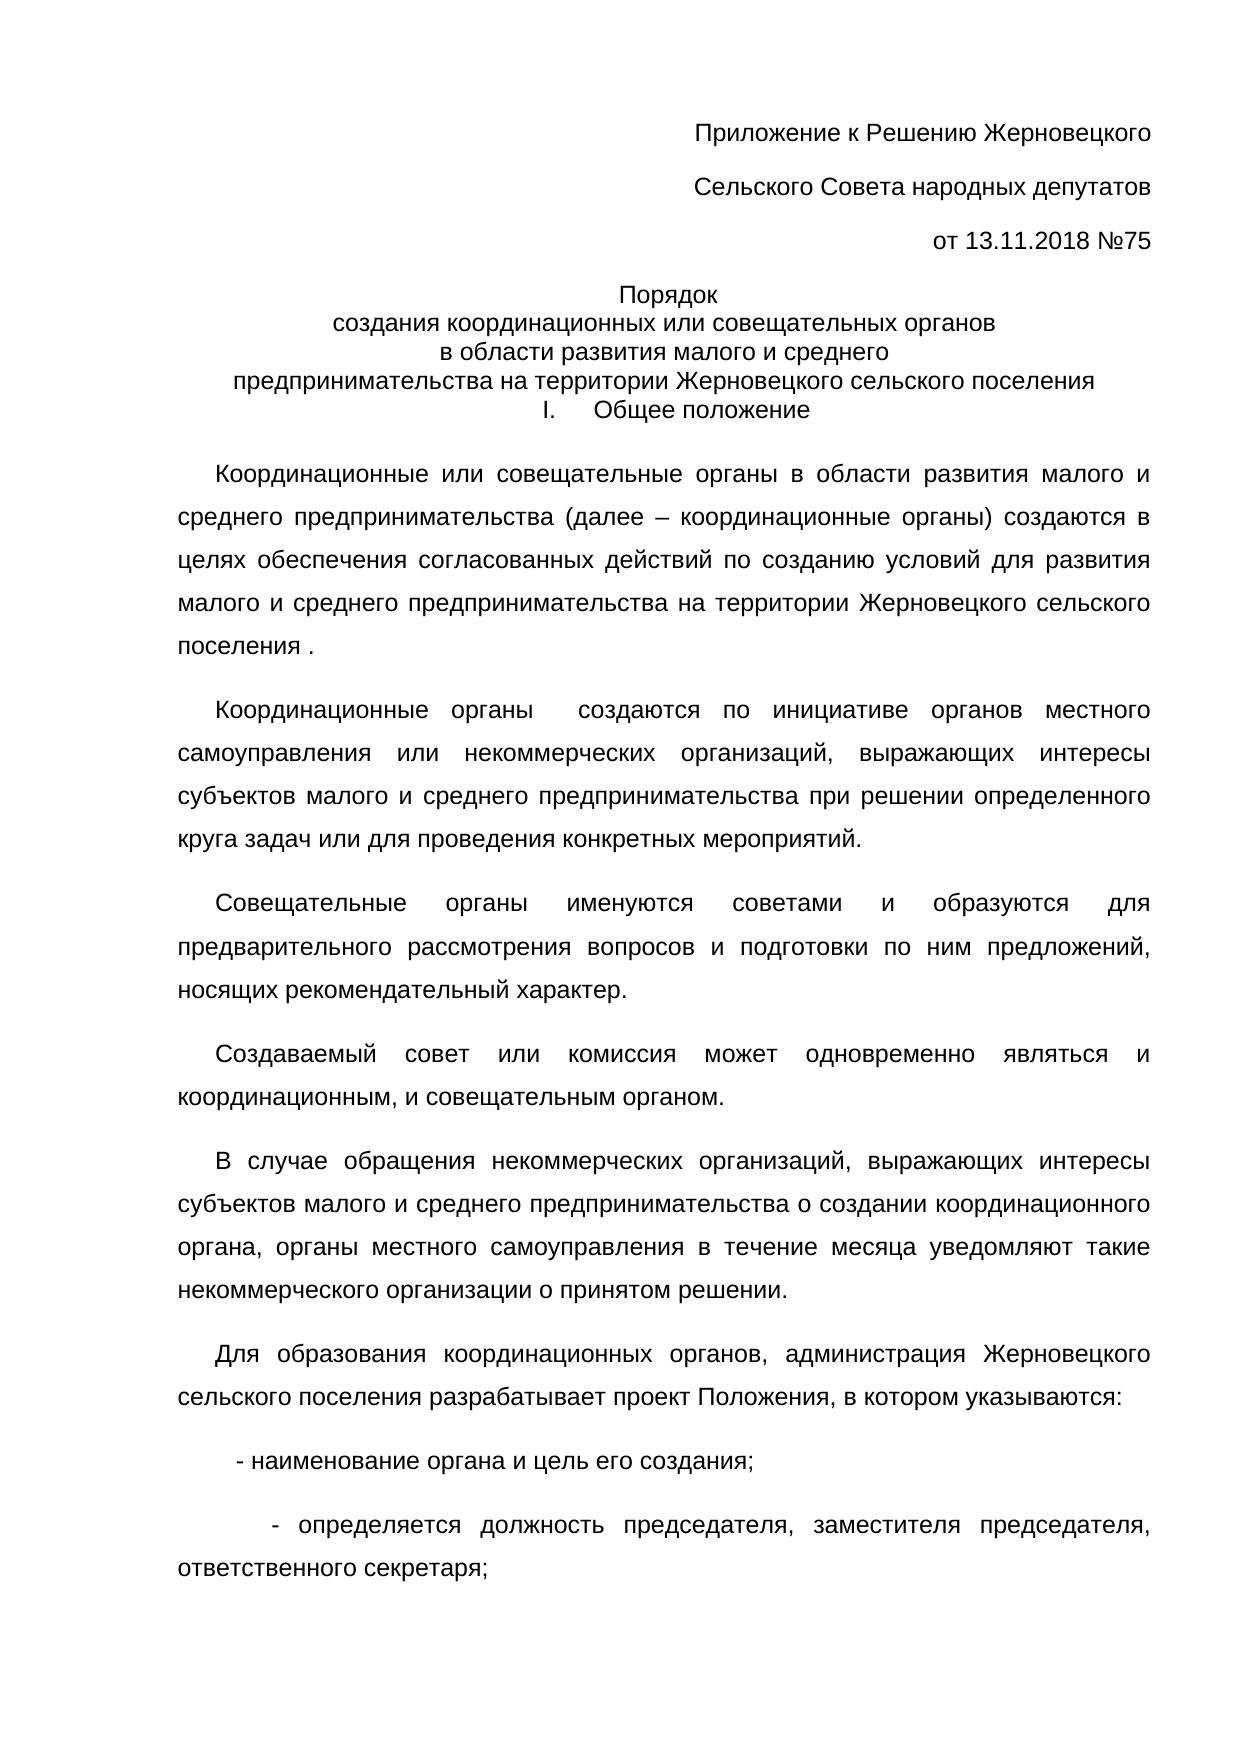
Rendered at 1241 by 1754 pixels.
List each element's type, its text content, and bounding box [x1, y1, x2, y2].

text - определяется должность председателя, заместителя председателя, ответственного секретаря; [177, 1510, 1152, 1582]
text создания координационных или совещательных органов [177, 308, 1152, 337]
text Совещательные органы именуются советами и образуются для предварительного рассмотрения вопросов и подготовки по ним предложений, носящих рекомендательный характер. [177, 888, 1152, 1003]
text предпринимательства на территории Жерновецкого сельского поселения [177, 366, 1152, 395]
text В случае обращения некоммерческих организаций, выражающих интересы субъектов малого и среднего предпринимательства о создании координационного органа, органы местного самоуправления в течение месяца уведомляют такие некоммерческого организации о принятом решении. [177, 1146, 1152, 1304]
text в области развития малого и среднего [177, 337, 1152, 366]
list Общее положение [215, 395, 1152, 423]
text Координационные или совещательные органы в области развития малого и среднего предпринимательства (далее – координационные органы) создаются в целях обеспечения согласованных действий по созданию условий для развития малого и среднего предпринимательства на территории Жерновецкого сельского поселения . [177, 459, 1152, 660]
text - наименование органа и цель его создания; [177, 1446, 1152, 1475]
text Координационные органы создаются по инициативе органов местного самоуправления или некоммерческих организаций, выражающих интересы субъектов малого и среднего предпринимательства при решении определенного круга задач или для проведения конкретных мероприятий. [177, 695, 1152, 853]
text Порядок [177, 280, 1152, 308]
text Создаваемый совет или комиссия может одновременно являться и координационным, и совещательным органом. [177, 1039, 1152, 1111]
text Для образования координационных органов, администрация Жерновецкого сельского поселения разрабатывает проект Положения, в котором указываются: [177, 1339, 1152, 1411]
text Сельского Совета народных депутатов [177, 172, 1152, 201]
text Приложение к Решению Жерновецкого [177, 118, 1152, 147]
text от 13.11.2018 №75 [177, 226, 1152, 254]
